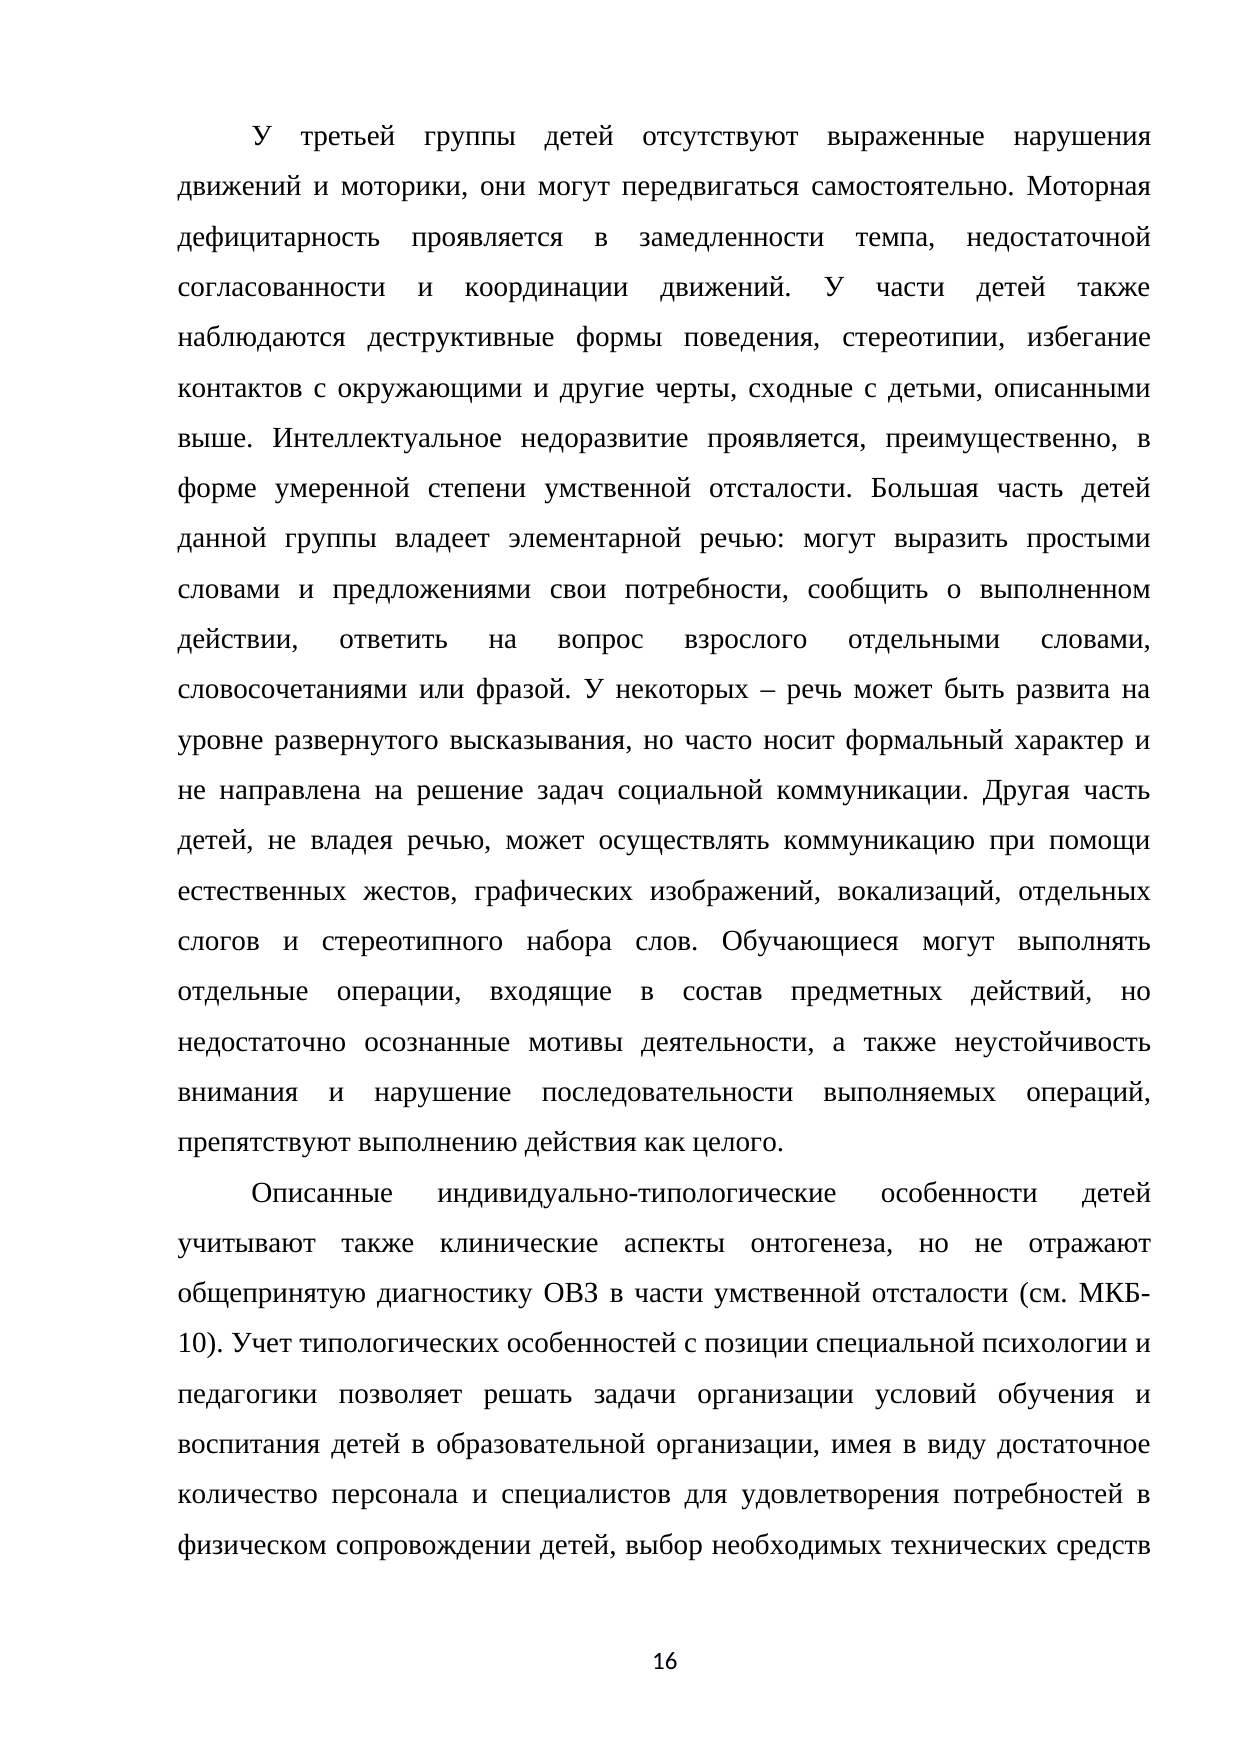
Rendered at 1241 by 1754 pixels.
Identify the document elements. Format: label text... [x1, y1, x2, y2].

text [177, 1175, 1152, 1560]
text У третьей группы детей отсутствуют выраженные нарушения движений и моторики, они могут передвигаться самостоятельно. Моторная дефицитарность проявляется в замедленности темпа, недостаточной согласованности и координации движений. У части детей также наблюдаются деструктивные формы поведения, стереотипии, избегание контактов с окружающими и другие черты, сходные с детьми, описанными выше. Интеллектуальное недоразвитие проявляется, преимущественно, в форме умеренной степени умственной отсталости. Большая часть детей данной группы владеет элементарной речью: могут выразить простыми словами и предложениями свои потребности, сообщить о выполненном действии, ответить на вопрос взрослого отдельными словами, словосочетаниями или фразой. У некоторых – речь может быть развита на уровне развернутого высказывания, но часто носит формальный характер и не направлена на решение задач социальной коммуникации. Другая часть детей, не владея речью, может осуществлять коммуникацию при помощи естественных жестов, графических изображений, вокализаций, отдельных слогов и стереотипного набора слов. Обучающиеся могут выполнять отдельные операции, входящие в состав предметных действий, но недостаточно осознанные мотивы деятельности, а также неустойчивость внимания и нарушение последовательности выполняемых операций, препятствуют выполнению действия как целого. [177, 118, 1152, 1158]
